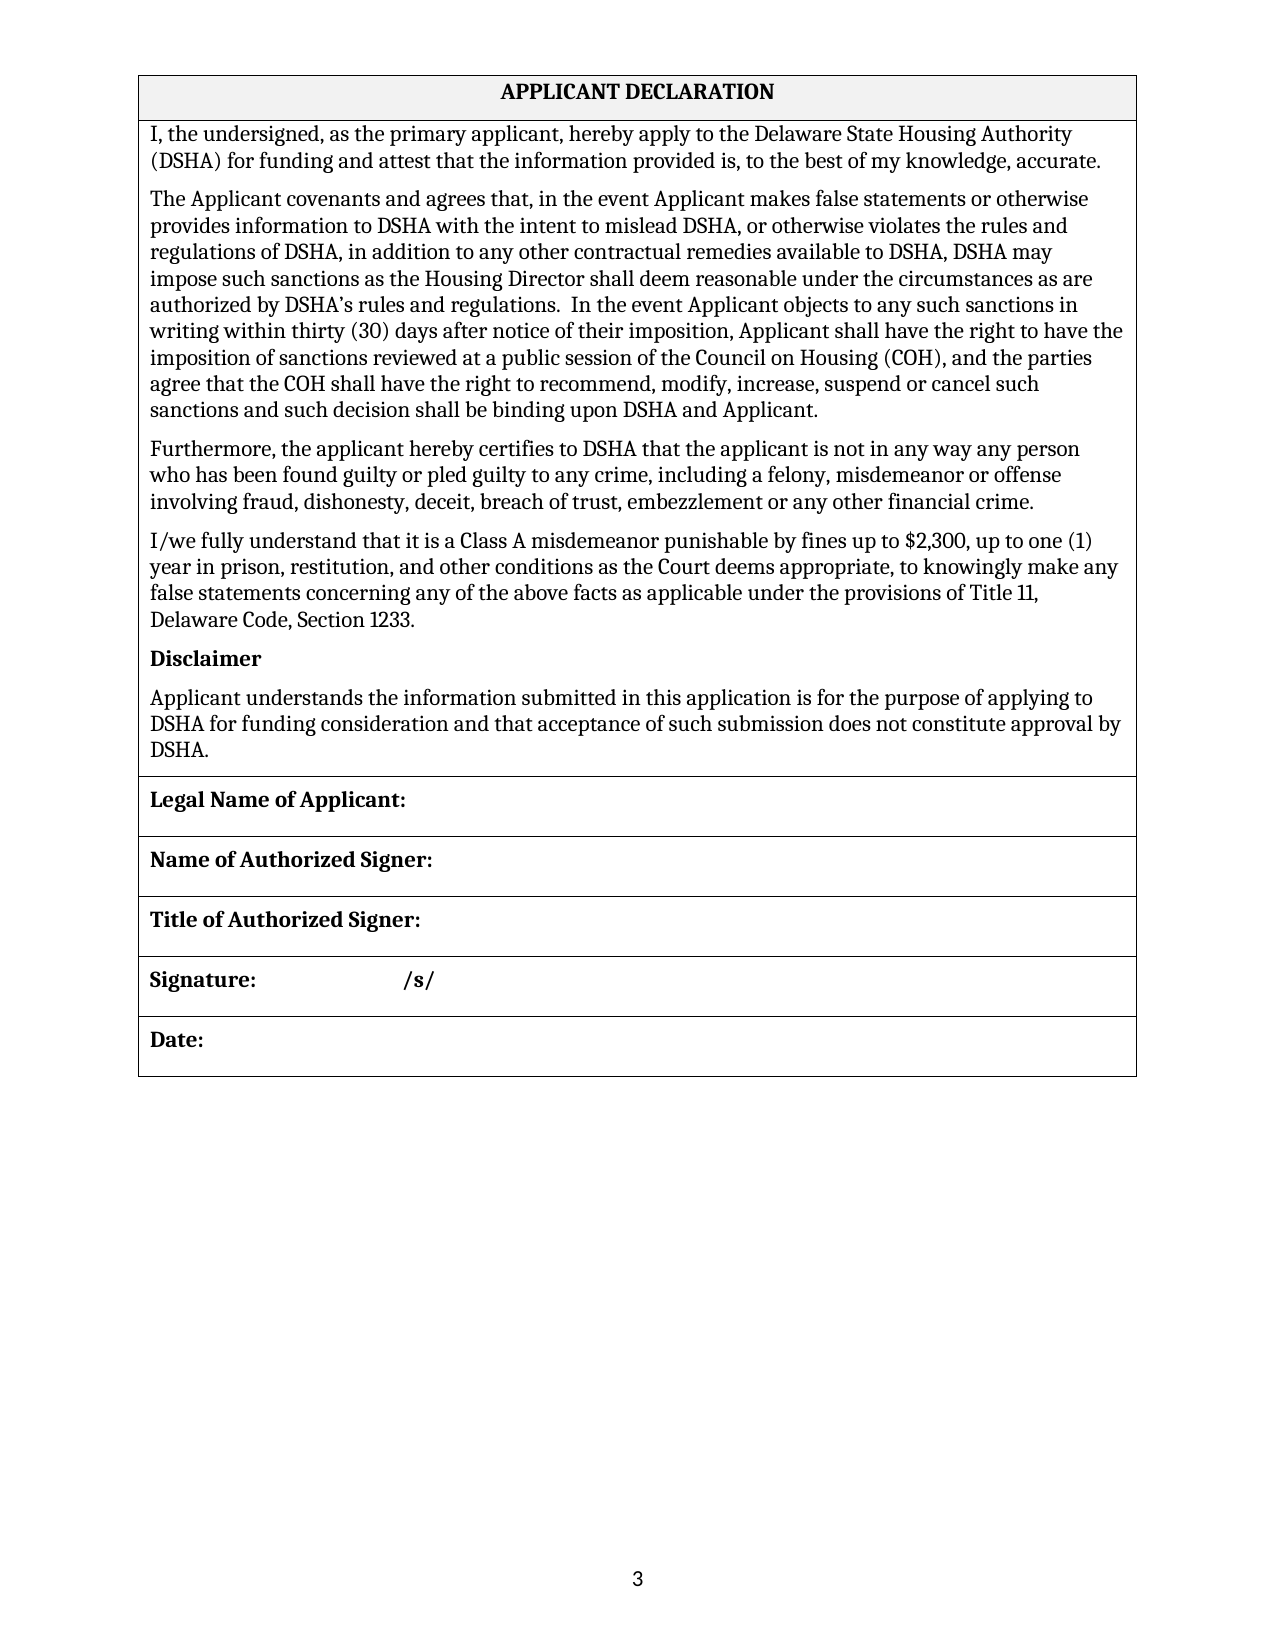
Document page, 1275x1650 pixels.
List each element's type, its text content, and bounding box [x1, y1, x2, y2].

table_header APPLICANT DECLARATION [139, 76, 1136, 120]
table_cell Title of Authorized Signer: [139, 897, 459, 956]
table_cell Signature: /s/ [139, 957, 459, 1016]
table_cell Date: [139, 1017, 459, 1076]
table_cell [459, 897, 1136, 956]
table_cell Name of Authorized Signer: [139, 837, 459, 896]
table_cell Legal Name of Applicant: [139, 777, 459, 836]
table_cell [459, 777, 1136, 836]
table_cell I, the undersigned, as the primary applicant, hereby apply to the Delaware State Housing Authority (DSHA) for funding and attest that the information provided is, to the best of my knowledge, accurate. The Applicant covenants and agrees that, in the event Applicant makes false statements or otherwise provides information to DSHA with the intent to mislead DSHA, or otherwise violates the rules and regulations of DSHA, in addition to any other contractual remedies available to DSHA, DSHA may impose such sanctions as the Housing Director shall deem reasonable under the circumstances as are authorized by DSHA’s rules and regulations. In the event Applicant objects to any such sanctions in writing within thirty (30) days after notice of their imposition, Applicant shall have the right to have the imposition of sanctions reviewed at a public session of the Council on Housing (COH), and the parties agree that the COH shall have the right to recommend, modify, increase, suspend or cancel such sanctions and such decision shall be binding upon DSHA and Applicant. Furthermore, the applicant hereby certifies to DSHA that the applicant is not in any way any person who has been found guilty or pled guilty to any crime, including a felony, misdemeanor or offense involving fraud, dishonesty, deceit, breach of trust, embezzlement or any other financial crime. I/we fully understand that it is a Class A misdemeanor punishable by fines up to $2,300, up to one (1) year in prison, restitution, and other conditions as the Court deems appropriate, to knowingly make any false statements concerning any of the above facts as applicable under the provisions of Title 11, Delaware Code, Section 1233. Disclaimer Applicant understands the information submitted in this application is for the purpose of applying to DSHA for funding consideration and that acceptance of such submission does not constitute approval by DSHA. [139, 121, 1136, 776]
table_cell [459, 1017, 1136, 1076]
table_cell [459, 837, 1136, 896]
table_cell [459, 957, 1136, 1016]
